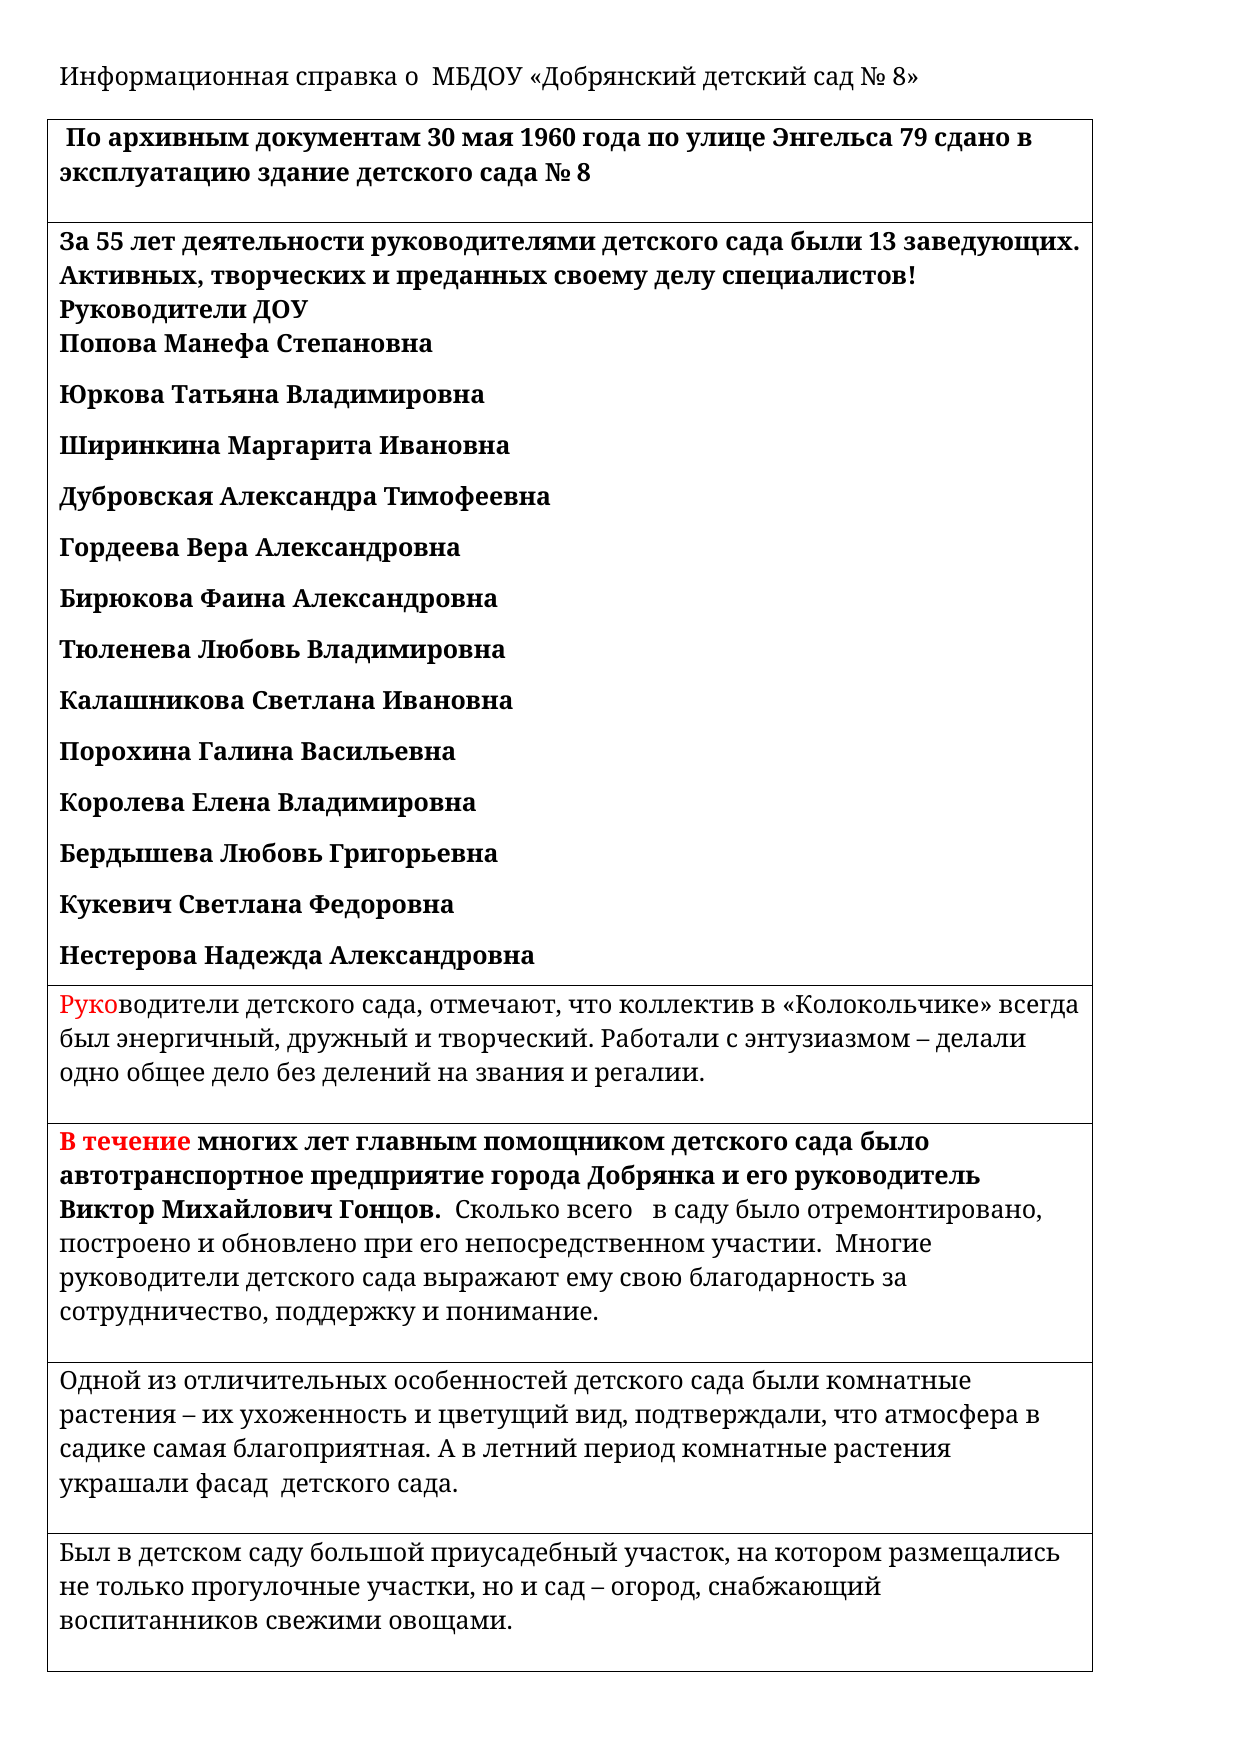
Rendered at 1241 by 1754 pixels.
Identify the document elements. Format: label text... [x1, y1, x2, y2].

table_cell В течение многих лет главным помощником детского сада было автотранспортное предприятие города Добрянка и его руководитель Виктор Михайлович Гонцов. Сколько всего в саду было отремонтировано, построено и обновлено при его непосредственном участии. Многие руководители детского сада выражают ему свою благодарность за сотрудничество, поддержку и понимание. [48, 1124, 1092, 1362]
table_cell Руководители детского сада, отмечают, что коллектив в «Колокольчике» всегда был энергичный, дружный и творческий. Работали с энтузиазмом – делали одно общее дело без делений на звания и регалии. [48, 986, 1092, 1122]
table_cell Был в детском саду большой приусадебный участок, на котором размещались не только прогулочные участки, но и сад – огород, снабжающий воспитанников свежими овощами. [48, 1534, 1092, 1671]
table_cell Одной из отличительных особенностей детского сада были комнатные растения – их ухоженность и цветущий вид, подтверждали, что атмосфера в садике самая благоприятная. А в летний период комнатные растения украшали фасад детского сада. [48, 1363, 1092, 1533]
table_header По архивным документам 30 мая 1960 года по улице Энгельса 79 сдано в эксплуатацию здание детского сада № 8 [48, 120, 1092, 222]
text Информационная справка о МБДОУ «Добрянский детский сад № 8» [59, 59, 1181, 93]
table_cell За 55 лет деятельности руководителями детского сада были 13 заведующих. Активных, творческих и преданных своему делу специалистов! Руководители ДОУ Попова Манефа Степановна Юркова Татьяна Владимировна Ширинкина Маргарита Ивановна Дубровская Александра Тимофеевна Гордеева Вера Александровна Бирюкова Фаина Александровна Тюленева Любовь Владимировна Калашникова Светлана Ивановна Порохина Галина Васильевна Королева Елена Владимировна Бердышева Любовь Григорьевна Кукевич Светлана Федоровна Нестерова Надежда Александровна [48, 223, 1092, 985]
